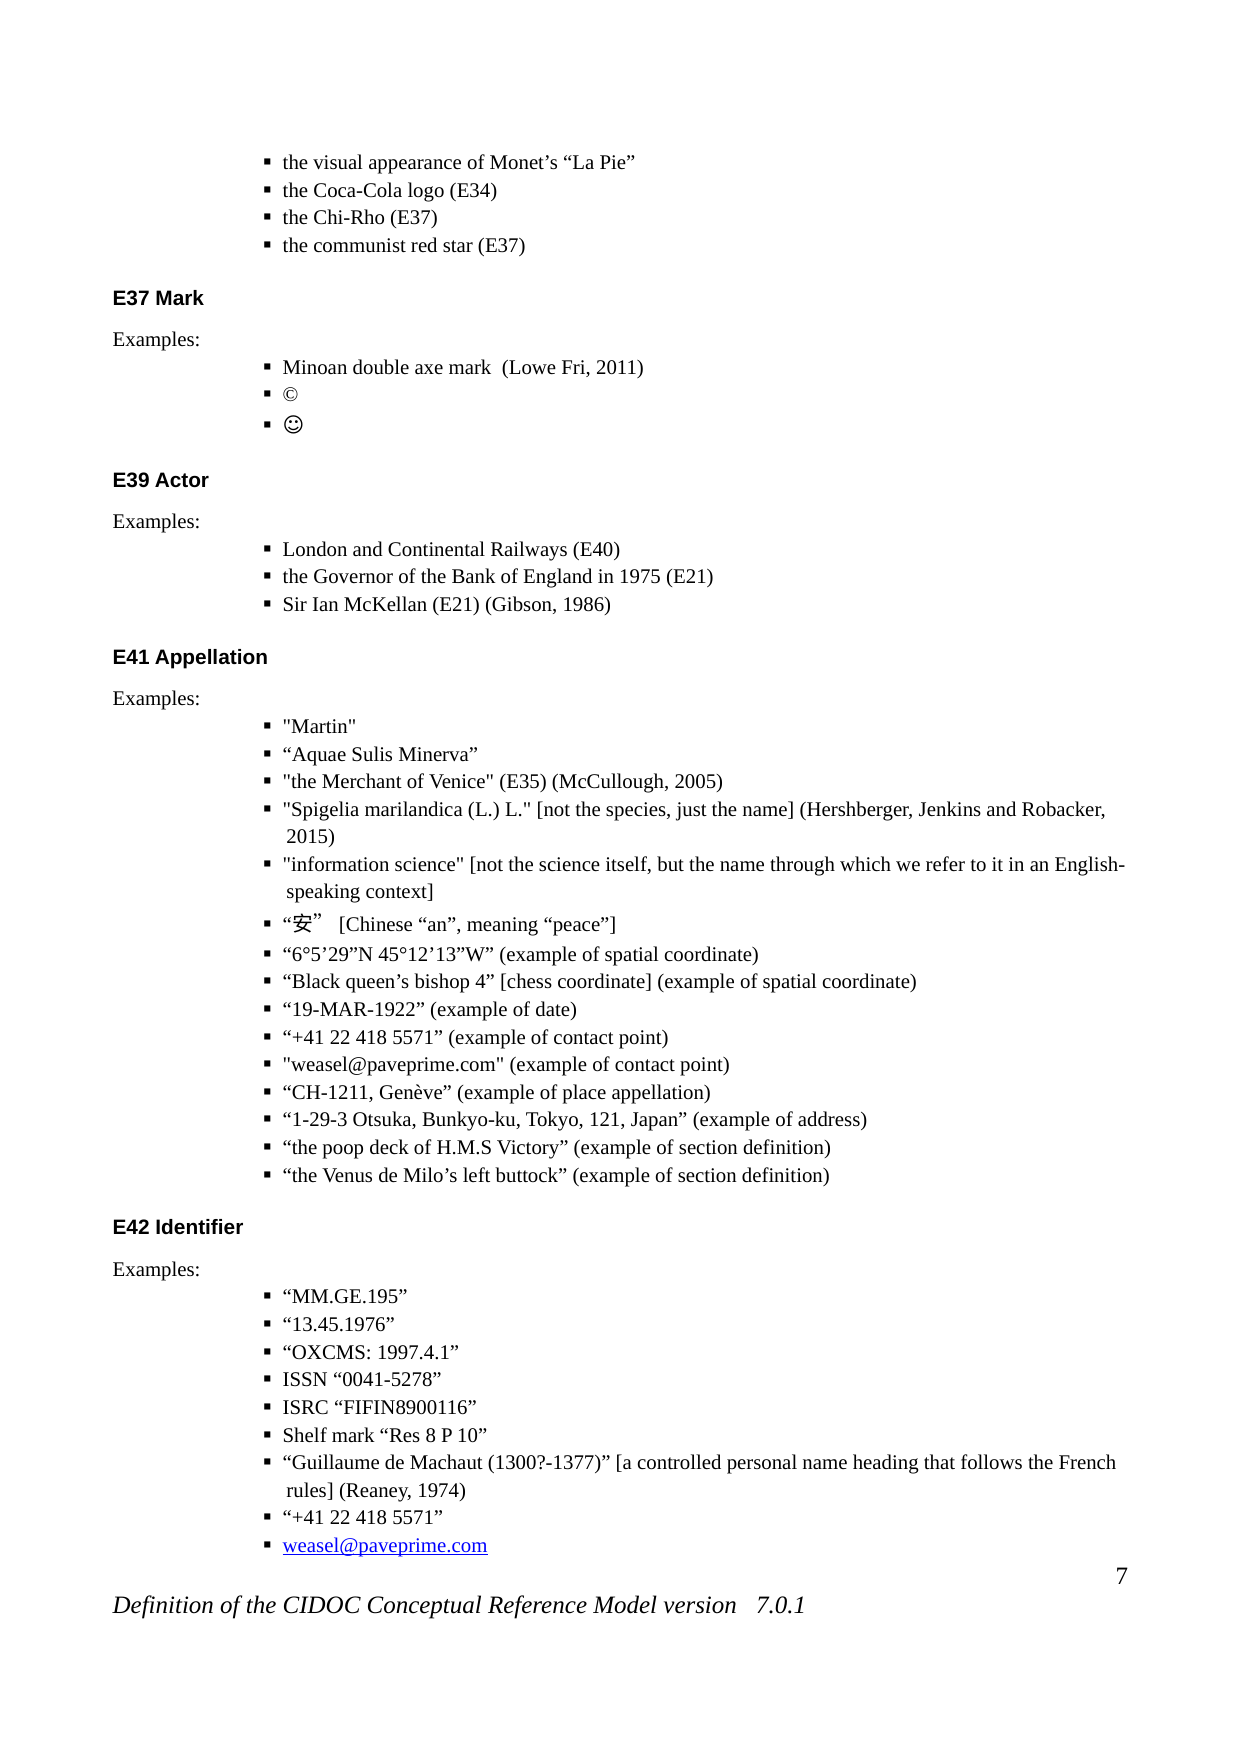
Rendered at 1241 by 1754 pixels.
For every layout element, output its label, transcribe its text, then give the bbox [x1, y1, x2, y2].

text Examples: [112, 1257, 1128, 1281]
text E42 Identifier [112, 1215, 1128, 1239]
text “1-29-3 Otsuka, Bunkyo-ku, Tokyo, 121, Japan” (example of address) [262, 1107, 1128, 1131]
text “安” [Chinese “an”, meaning “peace”] [262, 907, 1128, 937]
text “Guillaume de Machaut (1300?-1377)” [a controlled personal name heading that follows the French rules] (Reaney, 1974) [262, 1450, 1128, 1502]
text "information science" [not the science itself, but the name through which we refer to it in an English-speaking context] [262, 852, 1128, 903]
text "Spigelia marilandica (L.) L." [not the species, just the name] (Hershberger, Jenkins and Robacker, 2015) [262, 797, 1128, 848]
text “+41 22 418 5571” (example of contact point) [262, 1024, 1128, 1049]
text the Coca-Cola logo (E34) [262, 178, 1128, 202]
text E39 Actor [112, 467, 1128, 491]
text the Chi-Rho (E37) [262, 205, 1128, 229]
text Examples: [112, 686, 1128, 710]
text “Black queen’s bishop 4” [chess coordinate] (example of spatial coordinate) [262, 969, 1128, 993]
text E41 Appellation [112, 644, 1128, 668]
text the Governor of the Bank of England in 1975 (E21) [262, 564, 1128, 588]
text © [262, 382, 1128, 406]
text ☺ [262, 410, 1128, 438]
text weasel@paveprime.com [262, 1533, 1128, 1557]
text “OXCMS: 1997.4.1” [262, 1340, 1128, 1364]
text ISRC “FIFIN8900116” [262, 1395, 1128, 1419]
text the communist red star (E37) [262, 233, 1128, 257]
text “the Venus de Milo’s left buttock” (example of section definition) [262, 1163, 1128, 1187]
text E37 Mark [112, 285, 1128, 309]
text “+41 22 418 5571” [262, 1505, 1128, 1529]
text “13.45.1976” [262, 1312, 1128, 1336]
text Sir Ian McKellan (E21) (Gibson, 1986) [262, 592, 1128, 616]
text ISSN “0041-5278” [262, 1367, 1128, 1391]
text “CH-1211, Genève” (example of place appellation) [262, 1080, 1128, 1104]
text Examples: [112, 509, 1128, 533]
text Shelf mark “Res 8 P 10” [262, 1422, 1128, 1447]
text Minoan double axe mark (Lowe Fri, 2011) [262, 355, 1128, 379]
text "the Merchant of Venice" (E35) (McCullough, 2005) [262, 769, 1128, 793]
text “19-MAR-1922” (example of date) [262, 997, 1128, 1021]
text London and Continental Railways (E40) [262, 537, 1128, 561]
text "weasel@paveprime.com" (example of contact point) [262, 1052, 1128, 1076]
text Examples: [112, 327, 1128, 351]
text the visual appearance of Monet’s “La Pie” [262, 150, 1128, 174]
text “6°5’29”N 45°12’13”W” (example of spatial coordinate) [262, 942, 1128, 966]
text “the poop deck of H.M.S Victory” (example of section definition) [262, 1135, 1128, 1159]
text "Martin" [262, 714, 1128, 738]
text “Aquae Sulis Minerva” [262, 741, 1128, 766]
text “MM.GE.195” [262, 1284, 1128, 1308]
